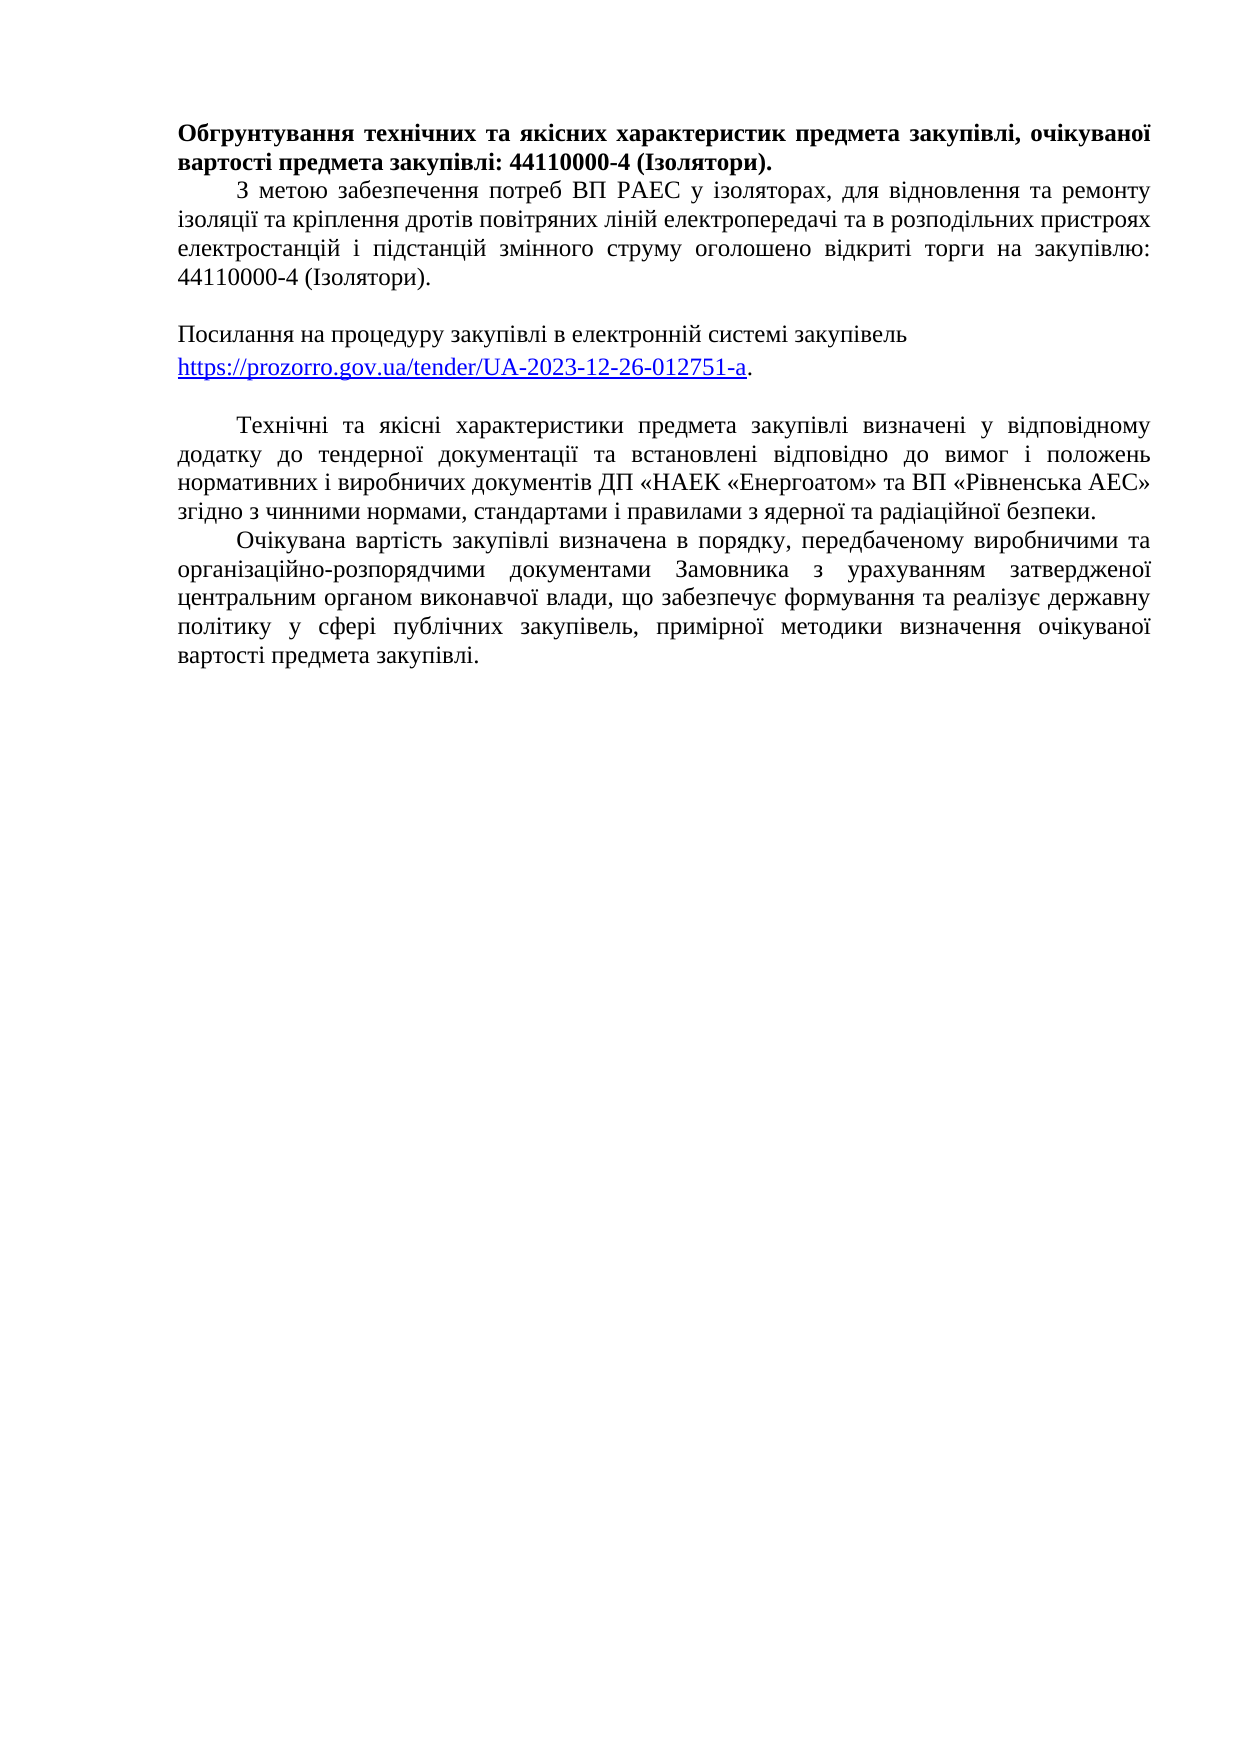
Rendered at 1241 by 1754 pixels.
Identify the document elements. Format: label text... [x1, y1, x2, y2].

text Обгрунтування технічних та якісних характеристик предмета закупівлі, очікуваної вартості предмета закупівлі: 44110000-4 (Ізолятори). [177, 118, 1152, 176]
text З метою забезпечення потреб ВП РАЕС у ізоляторах, для відновлення та ремонту ізоляції та кріплення дротів повітряних ліній електропередачі та в розподільних пристроях електростанцій і підстанцій змінного струму оголошено відкриті торги на закупівлю: 44110000-4 (Ізолятори). [177, 176, 1152, 291]
text Технічні та якісні характеристики предмета закупівлі визначені у відповідному додатку до тендерної документації та встановлені відповідно до вимог і положень нормативних і виробничих документів ДП «НАЕК «Енергоатом» та ВП «Рівненська АЕС» згідно з чинними нормами, стандартами і правилами з ядерної та радіаційної безпеки. [177, 410, 1152, 525]
text Очікувана вартість закупівлі визначена в порядку, передбаченому виробничими та організаційно-розпорядчими документами Замовника з урахуванням затвердженої центральним органом виконавчої влади, що забезпечує формування та реалізує державну політику у сфері публічних закупівель, примірної методики визначення очікуваної вартості предмета закупівлі. [177, 525, 1152, 669]
text Посилання на процедуру закупівлі в електронній системі закупівель [177, 319, 1152, 348]
text https://prozorro.gov.ua/tender/UA-2023-12-26-012751-a. [177, 352, 1152, 381]
